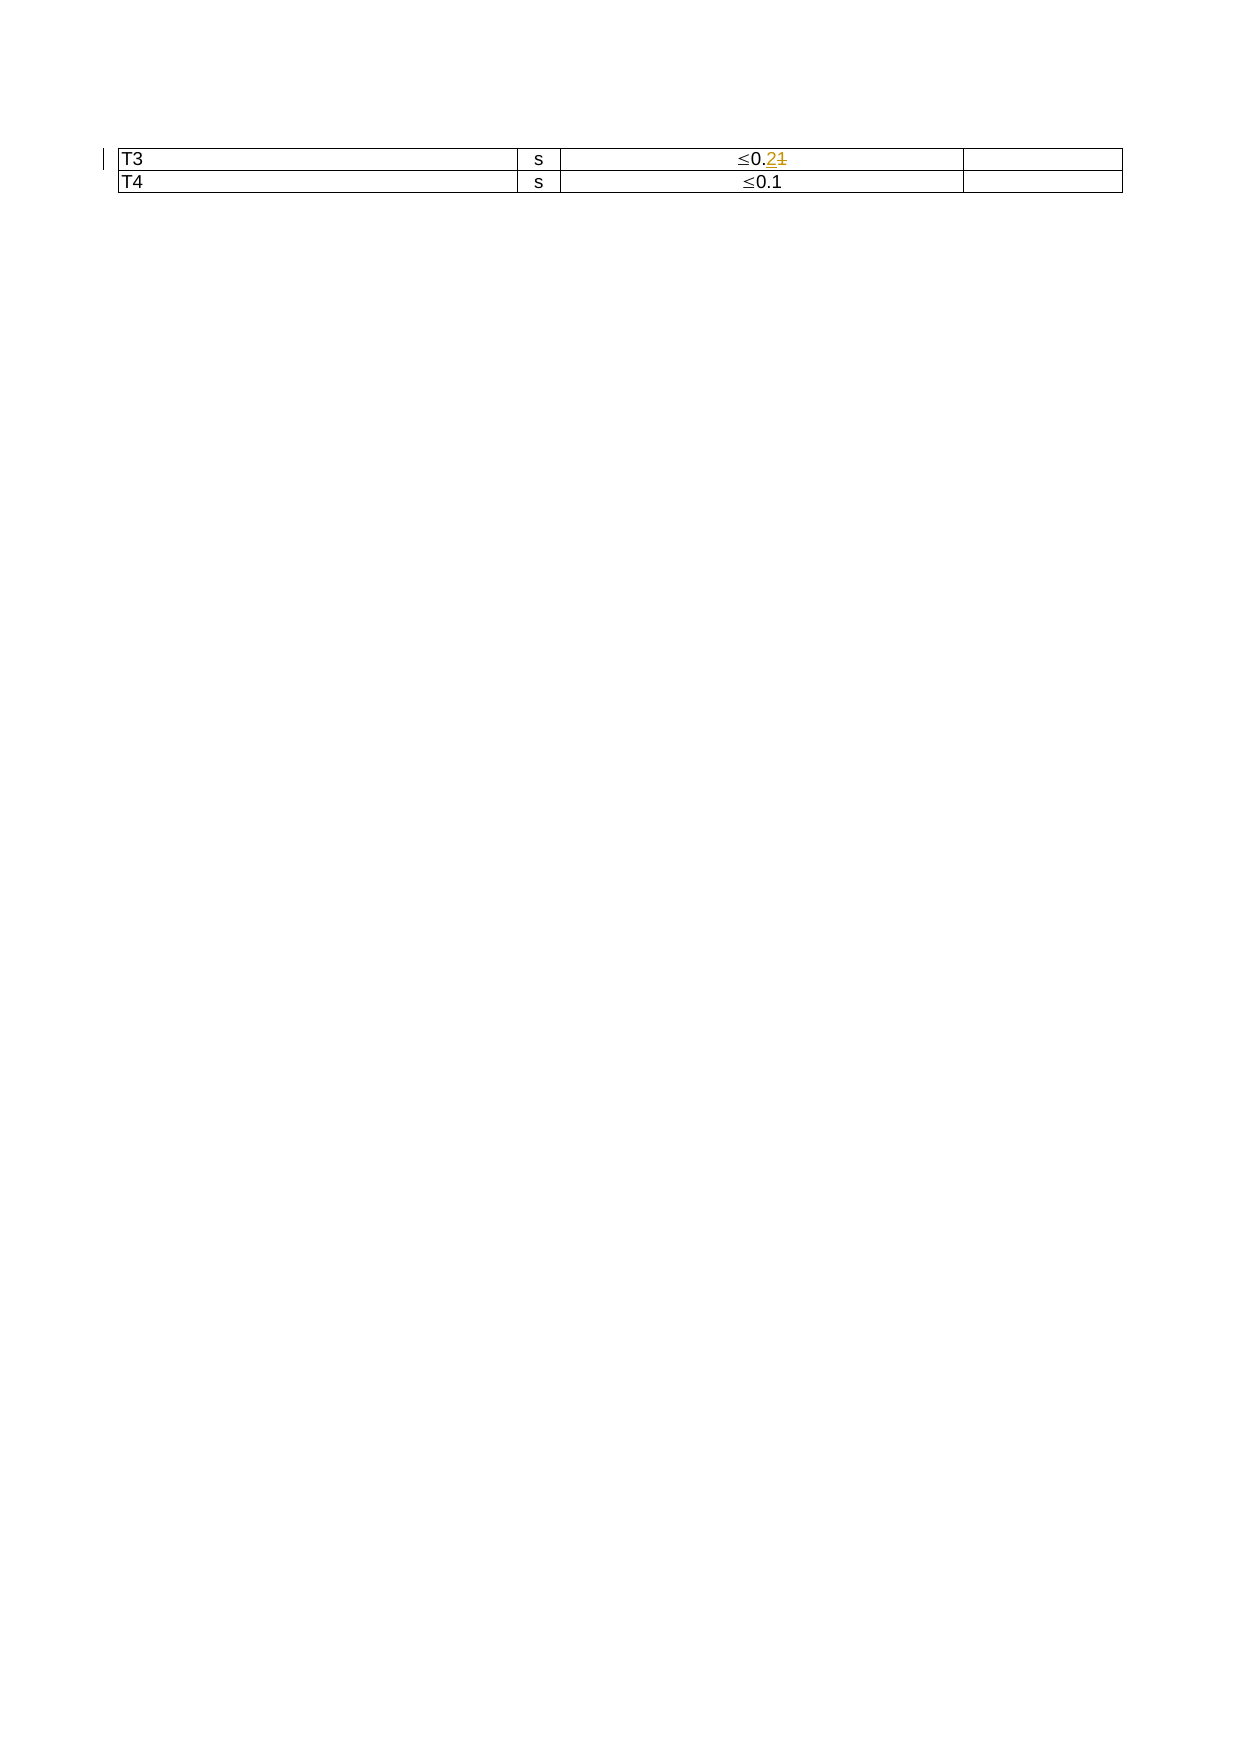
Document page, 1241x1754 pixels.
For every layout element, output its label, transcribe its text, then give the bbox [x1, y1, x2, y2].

table_cell 0.1 [561, 171, 963, 192]
table_cell [964, 171, 1122, 192]
table_cell s [518, 171, 560, 192]
table_cell T4 [119, 171, 517, 192]
table_cell [964, 149, 1122, 170]
table_cell s [518, 149, 560, 170]
table_cell T3 [119, 149, 517, 170]
table_cell 0. [561, 149, 963, 170]
